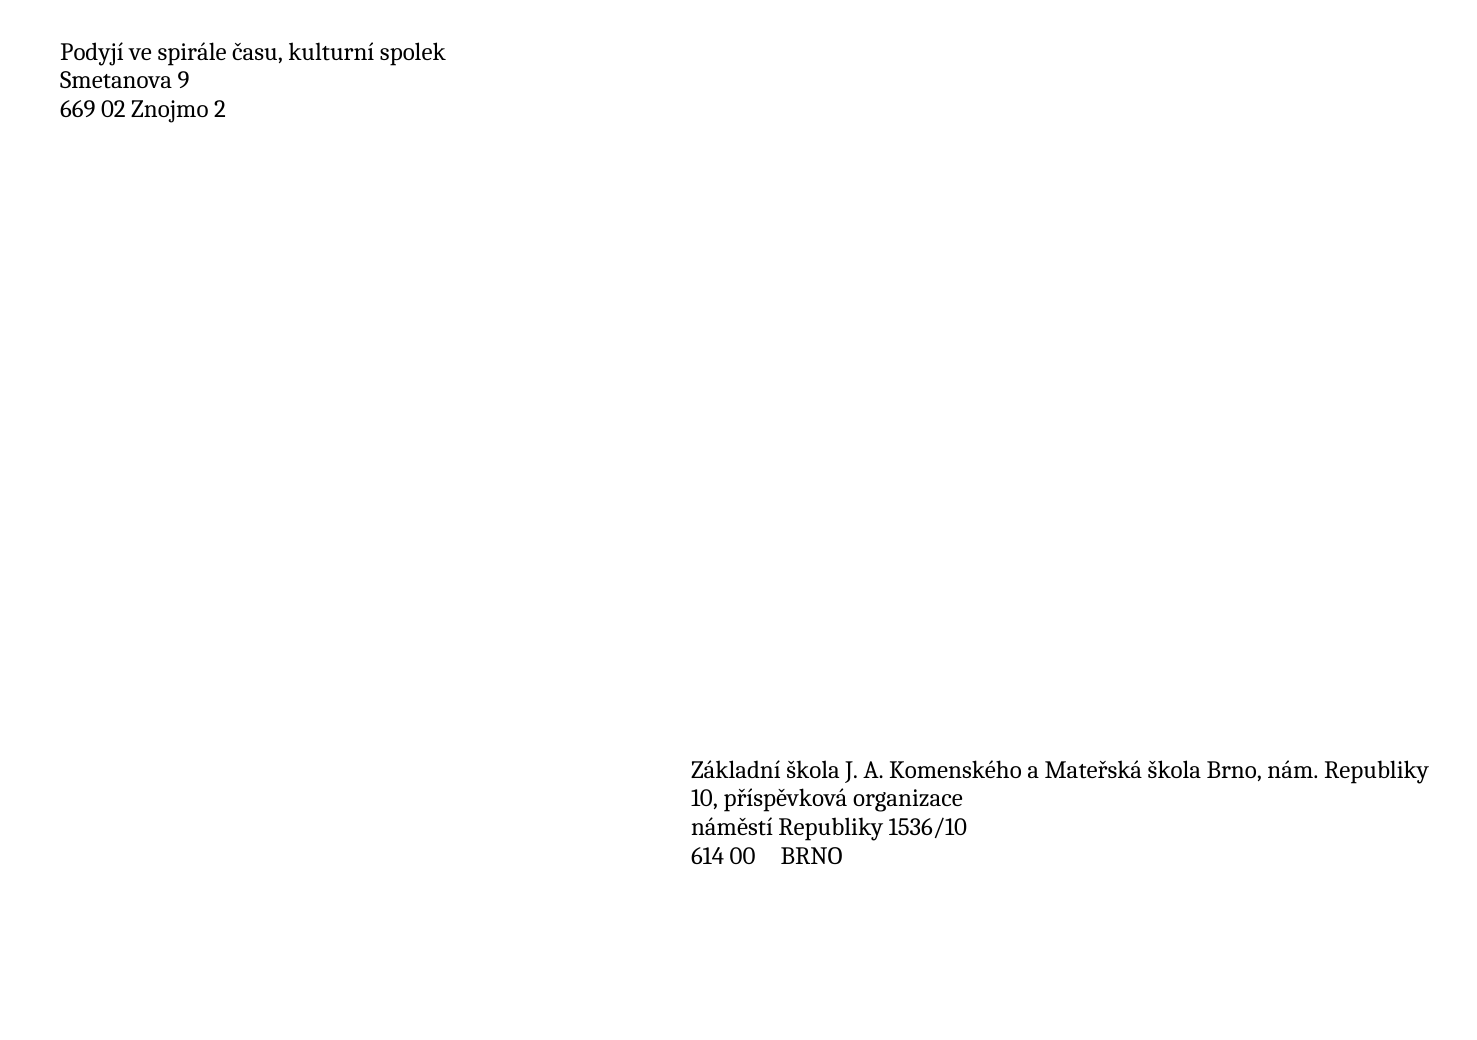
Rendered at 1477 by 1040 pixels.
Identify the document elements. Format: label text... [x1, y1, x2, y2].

text Podyjí ve spirále času, kulturní spolek [60, 37, 1401, 66]
text 669 02 Znojmo 2 [60, 95, 1401, 124]
text náměstí Republiky 1536/10 [691, 813, 1445, 842]
text Základní škola J. A. Komenského a Mateřská škola Brno, nám. Republiky 10, příspěvková organizace [691, 756, 1445, 813]
text 614 00 Brno [691, 842, 1445, 871]
text Smetanova 9 [60, 66, 1401, 95]
